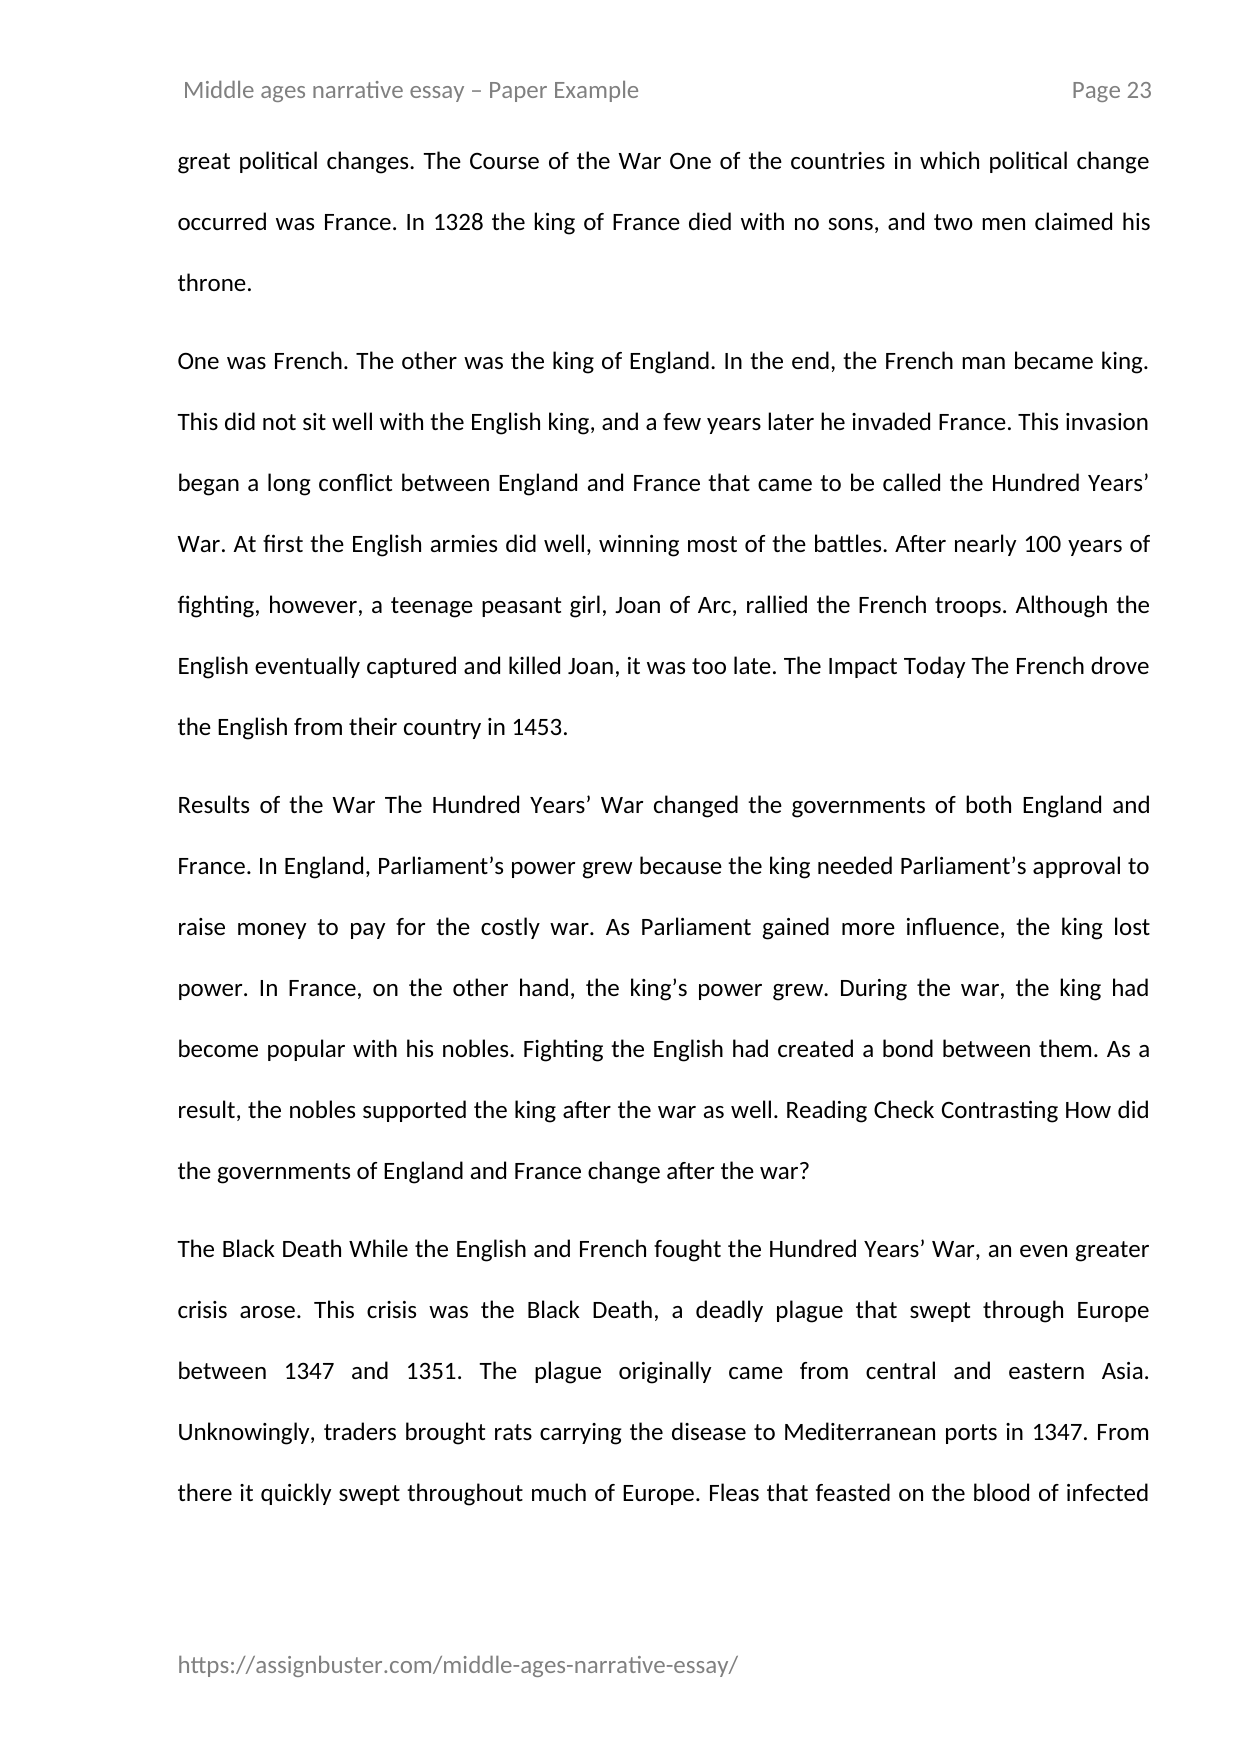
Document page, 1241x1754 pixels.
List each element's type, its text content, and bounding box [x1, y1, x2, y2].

text One was French. The other was the king of England. In the end, the French man became king. This did not sit well with the English king, and a few years later he invaded France. This invasion began a long conflict between England and France that came to be called the Hundred Years’ War. At first the English armies did well, winning most of the battles. After nearly 100 years of fighting, however, a teenage peasant girl, Joan of Arc, rallied the French troops. Although the English eventually captured and killed Joan, it was too late. The Impact Today The French drove the English from their country in 1453. [177, 345, 1152, 742]
text Results of the War The Hundred Years’ War changed the governments of both England and France. In England, Parliament’s power grew because the king needed Parliament’s approval to raise money to pay for the costly war. As Parliament gained more influence, the king lost power. In France, on the other hand, the king’s power grew. During the war, the king had become popular with his nobles. Fighting the English had created a bond between them. As a result, the nobles supported the king after the war as well. Reading Check Contrasting How did the governments of England and France change after the war? [177, 789, 1152, 1186]
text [177, 1233, 1152, 1507]
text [177, 145, 1152, 298]
